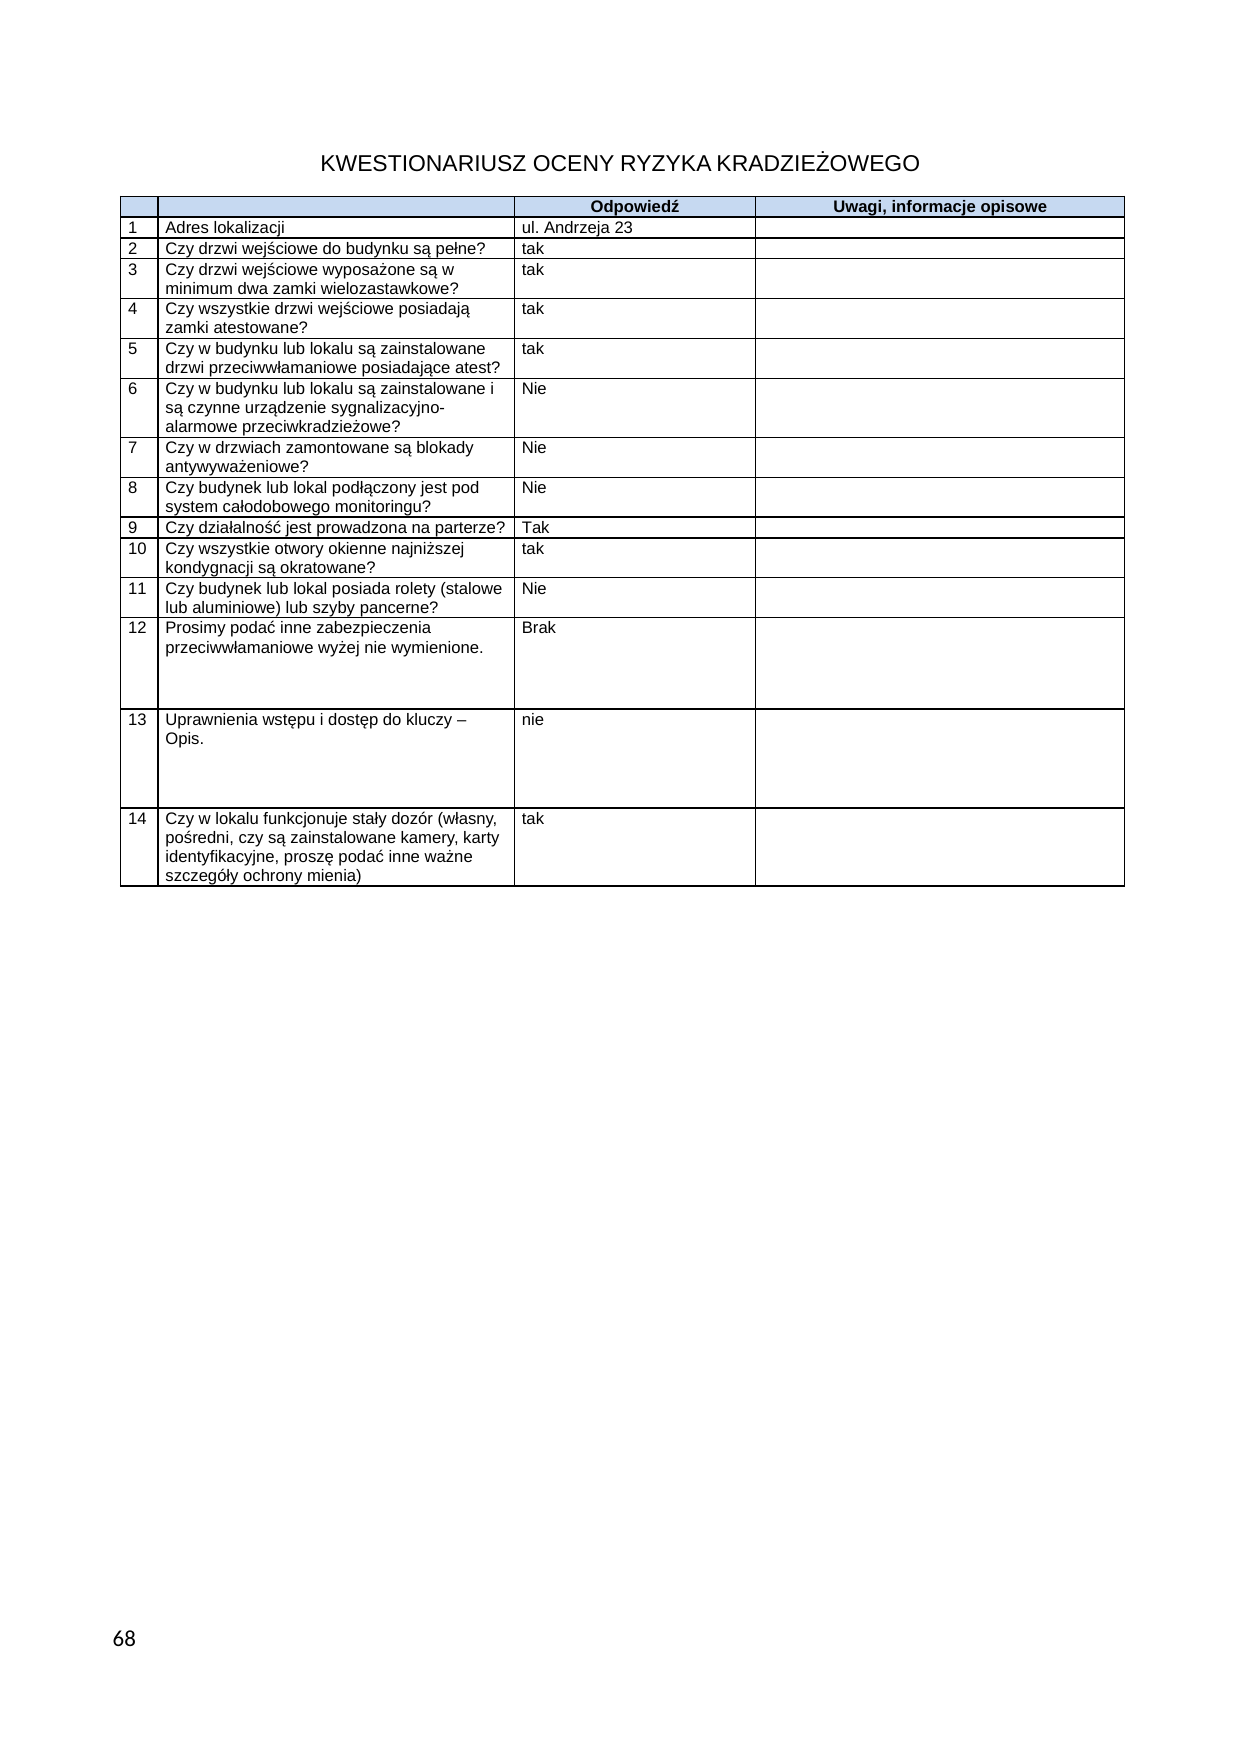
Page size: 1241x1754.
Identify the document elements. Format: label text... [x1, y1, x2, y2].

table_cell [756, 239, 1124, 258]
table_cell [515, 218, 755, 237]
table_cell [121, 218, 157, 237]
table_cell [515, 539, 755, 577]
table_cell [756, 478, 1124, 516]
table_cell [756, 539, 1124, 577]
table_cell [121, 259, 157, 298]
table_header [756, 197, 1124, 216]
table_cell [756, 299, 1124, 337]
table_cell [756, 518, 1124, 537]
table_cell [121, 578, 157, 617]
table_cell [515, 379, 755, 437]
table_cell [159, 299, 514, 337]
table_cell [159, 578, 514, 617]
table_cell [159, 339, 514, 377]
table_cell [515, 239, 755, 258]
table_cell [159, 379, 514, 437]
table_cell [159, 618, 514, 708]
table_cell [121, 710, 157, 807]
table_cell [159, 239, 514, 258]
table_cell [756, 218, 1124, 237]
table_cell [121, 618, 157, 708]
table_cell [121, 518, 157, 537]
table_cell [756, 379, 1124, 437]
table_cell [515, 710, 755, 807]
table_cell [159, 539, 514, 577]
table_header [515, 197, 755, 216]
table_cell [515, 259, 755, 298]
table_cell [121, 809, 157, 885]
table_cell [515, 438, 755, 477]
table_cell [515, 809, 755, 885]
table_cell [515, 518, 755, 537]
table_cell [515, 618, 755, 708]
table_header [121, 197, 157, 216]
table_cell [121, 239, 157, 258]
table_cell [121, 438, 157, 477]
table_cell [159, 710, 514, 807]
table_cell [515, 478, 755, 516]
text KWESTIONARIUSZ OCENY RYZYKA KRADZIEŻOWEGO [112, 150, 1128, 176]
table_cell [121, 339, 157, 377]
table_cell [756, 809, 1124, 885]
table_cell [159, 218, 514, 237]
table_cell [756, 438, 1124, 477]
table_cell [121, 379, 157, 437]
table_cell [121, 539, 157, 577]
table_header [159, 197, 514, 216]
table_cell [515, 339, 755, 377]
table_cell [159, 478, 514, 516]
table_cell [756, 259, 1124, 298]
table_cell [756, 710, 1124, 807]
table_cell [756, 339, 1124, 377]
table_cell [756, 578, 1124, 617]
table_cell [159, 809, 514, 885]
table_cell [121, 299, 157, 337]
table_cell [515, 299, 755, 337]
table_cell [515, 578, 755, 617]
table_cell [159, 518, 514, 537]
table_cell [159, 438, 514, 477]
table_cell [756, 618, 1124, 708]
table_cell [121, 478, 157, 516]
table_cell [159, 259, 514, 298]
